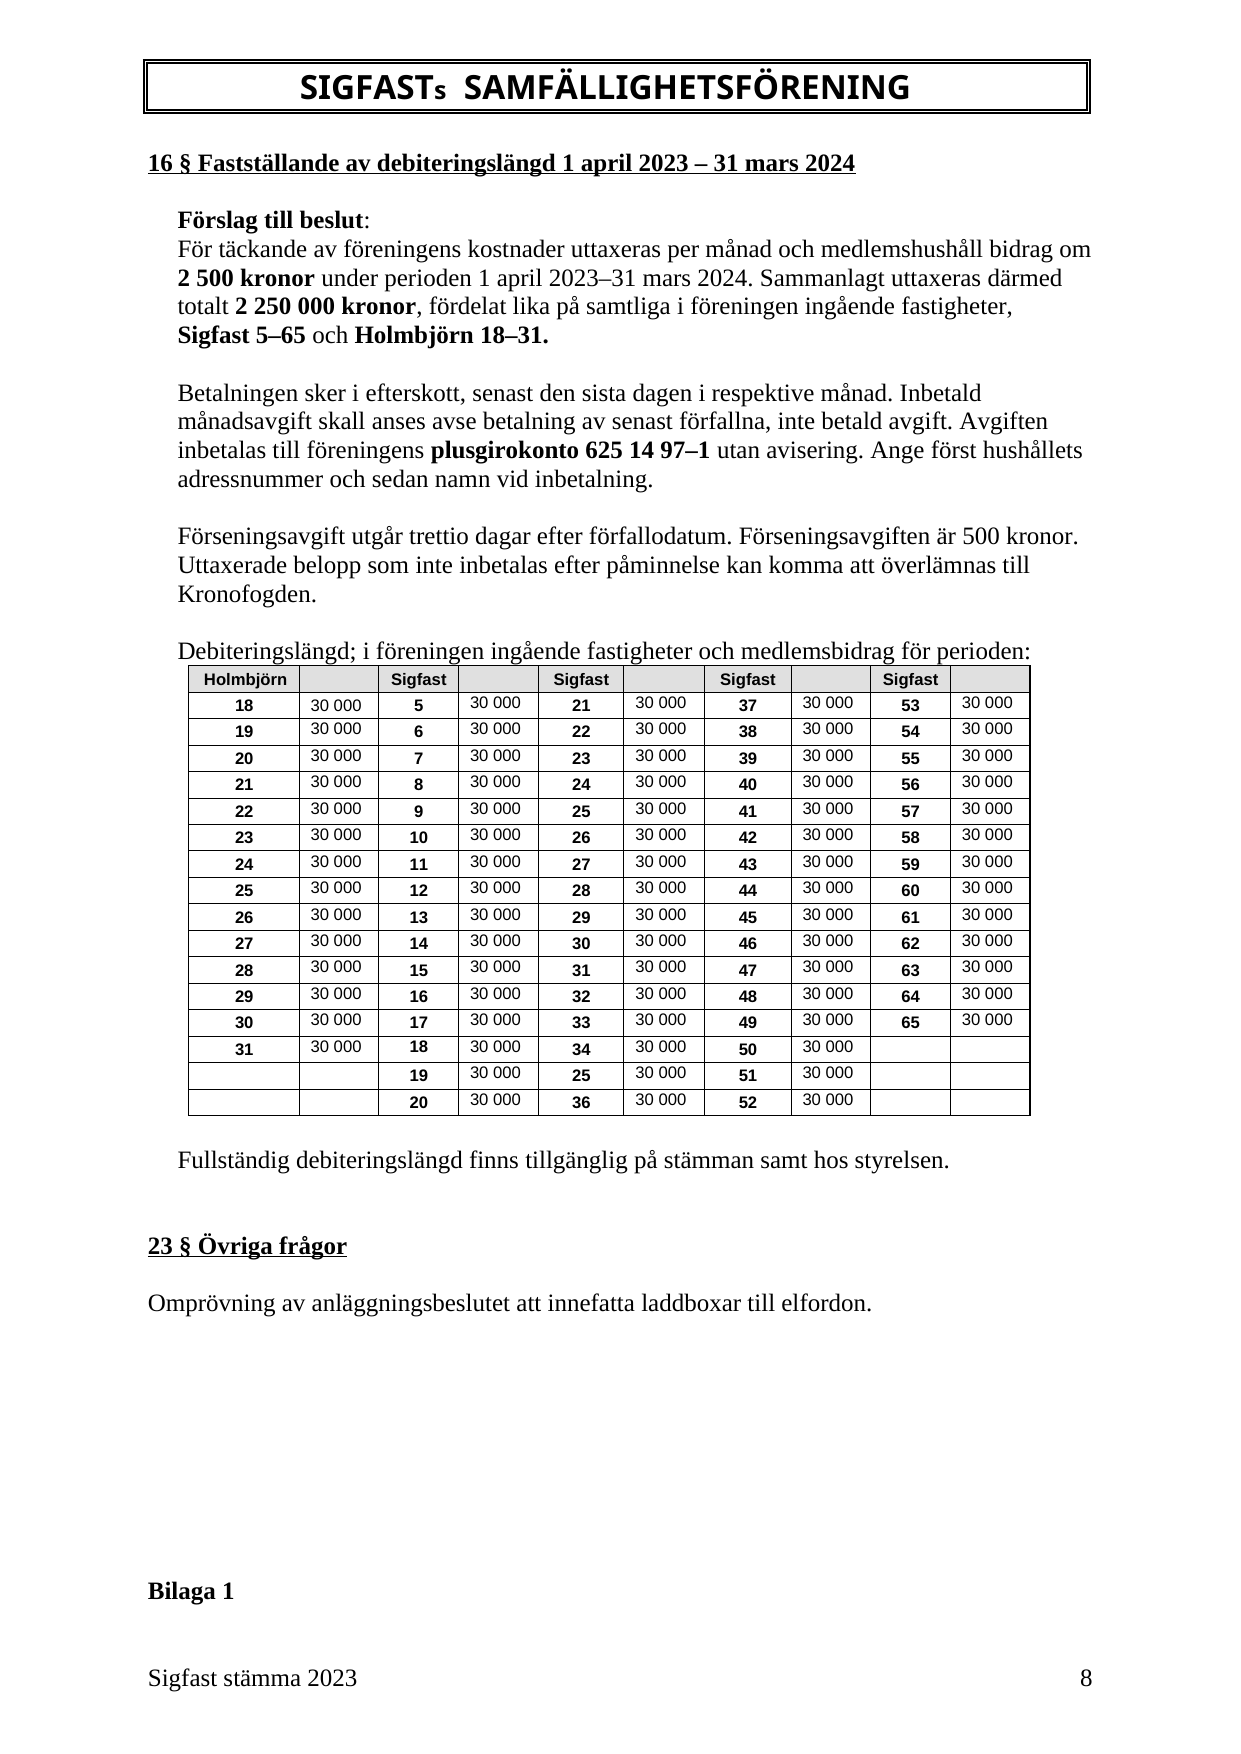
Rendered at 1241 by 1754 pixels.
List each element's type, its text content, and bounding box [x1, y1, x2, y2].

table_cell 41 [705, 799, 791, 824]
table_cell 30 000 [300, 957, 378, 983]
table_cell 46 [705, 931, 791, 956]
table_cell 30 000 [624, 1010, 704, 1036]
table_cell 50 [705, 1037, 791, 1062]
table_cell [951, 1090, 1029, 1115]
table_cell 30 000 [792, 1063, 870, 1088]
table_cell 10 [379, 825, 458, 850]
table_cell 30 000 [300, 878, 378, 903]
table_cell 30 000 [300, 851, 378, 877]
table_cell 30 000 [459, 719, 538, 744]
table_cell 30 000 [951, 957, 1029, 983]
table_cell 25 [539, 799, 623, 824]
table_cell 40 [705, 772, 791, 797]
table_cell 32 [539, 984, 623, 1009]
table_header Sigfast [379, 666, 458, 692]
table_cell 5 [379, 693, 458, 718]
table_cell 30 000 [300, 1037, 378, 1062]
table_cell 30 000 [792, 772, 870, 797]
table_cell 13 [379, 904, 458, 930]
table_cell 30 000 [624, 851, 704, 877]
table_cell 30 000 [792, 878, 870, 903]
table_cell 30 000 [459, 746, 538, 771]
table_cell 38 [705, 719, 791, 744]
table_cell 25 [189, 878, 299, 903]
table_cell 49 [705, 1010, 791, 1036]
table_cell [951, 1037, 1029, 1062]
table_cell 65 [871, 1010, 950, 1036]
table_cell 30 000 [624, 878, 704, 903]
table_cell 43 [705, 851, 791, 877]
table_cell 30 000 [624, 957, 704, 983]
table_cell 30 000 [300, 746, 378, 771]
table_cell 28 [189, 957, 299, 983]
table_cell [951, 1063, 1029, 1088]
table_header Sigfast [871, 666, 950, 692]
table_header Holmbjörn [189, 666, 299, 692]
table_cell 19 [189, 719, 299, 744]
table_cell 25 [539, 1063, 623, 1088]
table_cell 23 [539, 746, 623, 771]
table_cell 31 [539, 957, 623, 983]
table_cell 30 000 [792, 1037, 870, 1062]
table_cell 21 [539, 693, 623, 718]
table_cell 28 [539, 878, 623, 903]
table_cell 62 [871, 931, 950, 956]
table_cell 29 [189, 984, 299, 1009]
table_cell 37 [705, 693, 791, 718]
table_cell [189, 1063, 299, 1088]
text Fullständig debiteringslängd finns tillgänglig på stämman samt hos styrelsen. [148, 1145, 1093, 1173]
table_cell 30 000 [300, 799, 378, 824]
table_cell 39 [705, 746, 791, 771]
table_cell 30 000 [459, 1090, 538, 1115]
table_cell 30 000 [951, 772, 1029, 797]
table_cell 23 [189, 825, 299, 850]
table_cell 22 [189, 799, 299, 824]
table_cell 36 [539, 1090, 623, 1115]
table_cell 31 [189, 1037, 299, 1062]
table_cell 30 000 [792, 799, 870, 824]
table_cell 30 000 [951, 799, 1029, 824]
text Omprövning av anläggningsbeslutet att innefatta laddboxar till elfordon. [148, 1288, 1093, 1317]
table_cell 30 000 [624, 825, 704, 850]
table_cell 30 000 [300, 1010, 378, 1036]
table_cell 30 000 [300, 904, 378, 930]
table_cell 30 000 [792, 984, 870, 1009]
table_cell 30 000 [459, 1037, 538, 1062]
table_cell 54 [871, 719, 950, 744]
table_cell 34 [539, 1037, 623, 1062]
table_cell 55 [871, 746, 950, 771]
table_cell 30 000 [624, 1090, 704, 1115]
table_cell 30 [189, 1010, 299, 1036]
table_cell 60 [871, 878, 950, 903]
table_cell 30 000 [300, 772, 378, 797]
table_header Sigfast [705, 666, 791, 692]
table_cell 30 000 [459, 799, 538, 824]
text Betalningen sker i efterskott, senast den sista dagen i respektive månad. Inbetald månadsavgift skall anses avse betalning av senast förfallna, inte betald avgift. Avgiften inbetalas till föreningens plusgirokonto 625 14 97–1 utan avisering. Ange först hushållets adressnummer och sedan namn vid inbetalning. [177, 378, 1093, 493]
table_cell 20 [189, 746, 299, 771]
table_cell 48 [705, 984, 791, 1009]
table_cell 30 000 [951, 931, 1029, 956]
table_cell 30 000 [624, 772, 704, 797]
table_header [300, 666, 378, 692]
table_cell 17 [379, 1010, 458, 1036]
table_cell 27 [539, 851, 623, 877]
table_header [951, 666, 1029, 692]
table_cell 30 000 [951, 904, 1029, 930]
table_cell 30 000 [459, 957, 538, 983]
table_cell 30 000 [951, 851, 1029, 877]
table_cell 30 000 [792, 851, 870, 877]
table_cell 53 [871, 693, 950, 718]
table_cell 9 [379, 799, 458, 824]
table_cell 30 000 [459, 878, 538, 903]
table_cell 57 [871, 799, 950, 824]
table_cell 30 000 [624, 1063, 704, 1088]
text Bilaga 1 [148, 1576, 1093, 1605]
table_cell [871, 1037, 950, 1062]
table_cell 30 000 [459, 904, 538, 930]
table_cell 12 [379, 878, 458, 903]
table_cell 30 000 [459, 984, 538, 1009]
table_cell 59 [871, 851, 950, 877]
table_cell 30 [539, 931, 623, 956]
table_cell 30 000 [792, 1010, 870, 1036]
table_cell [189, 1090, 299, 1115]
table_cell 30 000 [792, 825, 870, 850]
table_cell 6 [379, 719, 458, 744]
table_cell 30 000 [624, 931, 704, 956]
table_cell 30 000 [300, 825, 378, 850]
table_cell 20 [379, 1090, 458, 1115]
table_cell 61 [871, 904, 950, 930]
table_cell 14 [379, 931, 458, 956]
table_cell 30 000 [792, 719, 870, 744]
table_header [624, 666, 704, 692]
text 16 § Fastställande av debiteringslängd 1 april 2023 – 31 mars 2024 [148, 148, 1093, 176]
table_header [459, 666, 538, 692]
text Förseningsavgift utgår trettio dagar efter förfallodatum. Förseningsavgiften är 500 kronor. Uttaxerade belopp som inte inbetalas efter påminnelse kan komma att överlämnas till Kronofogden. [177, 521, 1093, 608]
table_cell 15 [379, 957, 458, 983]
table_cell 30 000 [792, 904, 870, 930]
table_cell [871, 1090, 950, 1115]
table_cell 30 000 [951, 984, 1029, 1009]
table_cell 30 000 [951, 693, 1029, 718]
table_cell [300, 1090, 378, 1115]
table_cell 30 000 [624, 799, 704, 824]
table_cell 33 [539, 1010, 623, 1036]
table_cell 30 000 [459, 851, 538, 877]
table_cell 30 000 [459, 1063, 538, 1088]
table_cell 16 [379, 984, 458, 1009]
table_cell 21 [189, 772, 299, 797]
table_cell 44 [705, 878, 791, 903]
table_cell 18 [189, 693, 299, 718]
table_cell 30 000 [951, 719, 1029, 744]
table_cell 30 000 [624, 904, 704, 930]
table_cell 30 000 [792, 746, 870, 771]
table_cell 30 000 [624, 693, 704, 718]
table_cell 52 [705, 1090, 791, 1115]
table_cell 26 [189, 904, 299, 930]
table_cell 63 [871, 957, 950, 983]
table_cell 30 000 [300, 984, 378, 1009]
table_cell 30 000 [459, 825, 538, 850]
table_cell 30 000 [951, 1010, 1029, 1036]
table_cell 7 [379, 746, 458, 771]
text Debiteringslängd; i föreningen ingående fastigheter och medlemsbidrag för perioden: [177, 636, 1093, 665]
text Förslag till beslut: [177, 205, 1093, 234]
table_cell 47 [705, 957, 791, 983]
table_cell 24 [539, 772, 623, 797]
table_cell 30 000 [459, 931, 538, 956]
table_cell 22 [539, 719, 623, 744]
table_cell 30 000 [459, 1010, 538, 1036]
table_cell 30 000 [300, 931, 378, 956]
text För täckande av föreningens kostnader uttaxeras per månad och medlemshushåll bidrag om 2 500 kronor under perioden 1 april 2023–31 mars 2024. Sammanlagt uttaxeras därmed totalt 2 250 000 kronor, fördelat lika på samtliga i föreningen ingående fastigheter, Sigfast 5–65 och Holmbjörn 18–31. [177, 234, 1093, 349]
table_cell 11 [379, 851, 458, 877]
table_cell 30 000 [951, 878, 1029, 903]
table_cell 30 000 [459, 693, 538, 718]
table_cell 26 [539, 825, 623, 850]
table_cell 30 000 [300, 693, 378, 718]
table_header [792, 666, 870, 692]
table_cell 30 000 [792, 693, 870, 718]
table_cell 42 [705, 825, 791, 850]
table_cell [300, 1063, 378, 1088]
table_cell 30 000 [300, 719, 378, 744]
table_cell 30 000 [459, 772, 538, 797]
table_cell 27 [189, 931, 299, 956]
table_cell 19 [379, 1063, 458, 1088]
table_cell 30 000 [624, 746, 704, 771]
table_cell 58 [871, 825, 950, 850]
table_cell 56 [871, 772, 950, 797]
table_cell [871, 1063, 950, 1088]
text 23 § Övriga frågor [148, 1231, 1093, 1288]
table_cell 24 [189, 851, 299, 877]
table_cell 30 000 [624, 719, 704, 744]
table_cell 30 000 [792, 957, 870, 983]
table_cell 64 [871, 984, 950, 1009]
table_cell 30 000 [951, 825, 1029, 850]
table_cell 30 000 [624, 984, 704, 1009]
table_cell 29 [539, 904, 623, 930]
table_cell 30 000 [792, 1090, 870, 1115]
table_cell 18 [379, 1037, 458, 1062]
table_cell 30 000 [951, 746, 1029, 771]
table_cell 8 [379, 772, 458, 797]
table_cell 51 [705, 1063, 791, 1088]
table_cell 45 [705, 904, 791, 930]
table_cell 30 000 [792, 931, 870, 956]
table_header Sigfast [539, 666, 623, 692]
table_cell 30 000 [624, 1037, 704, 1062]
